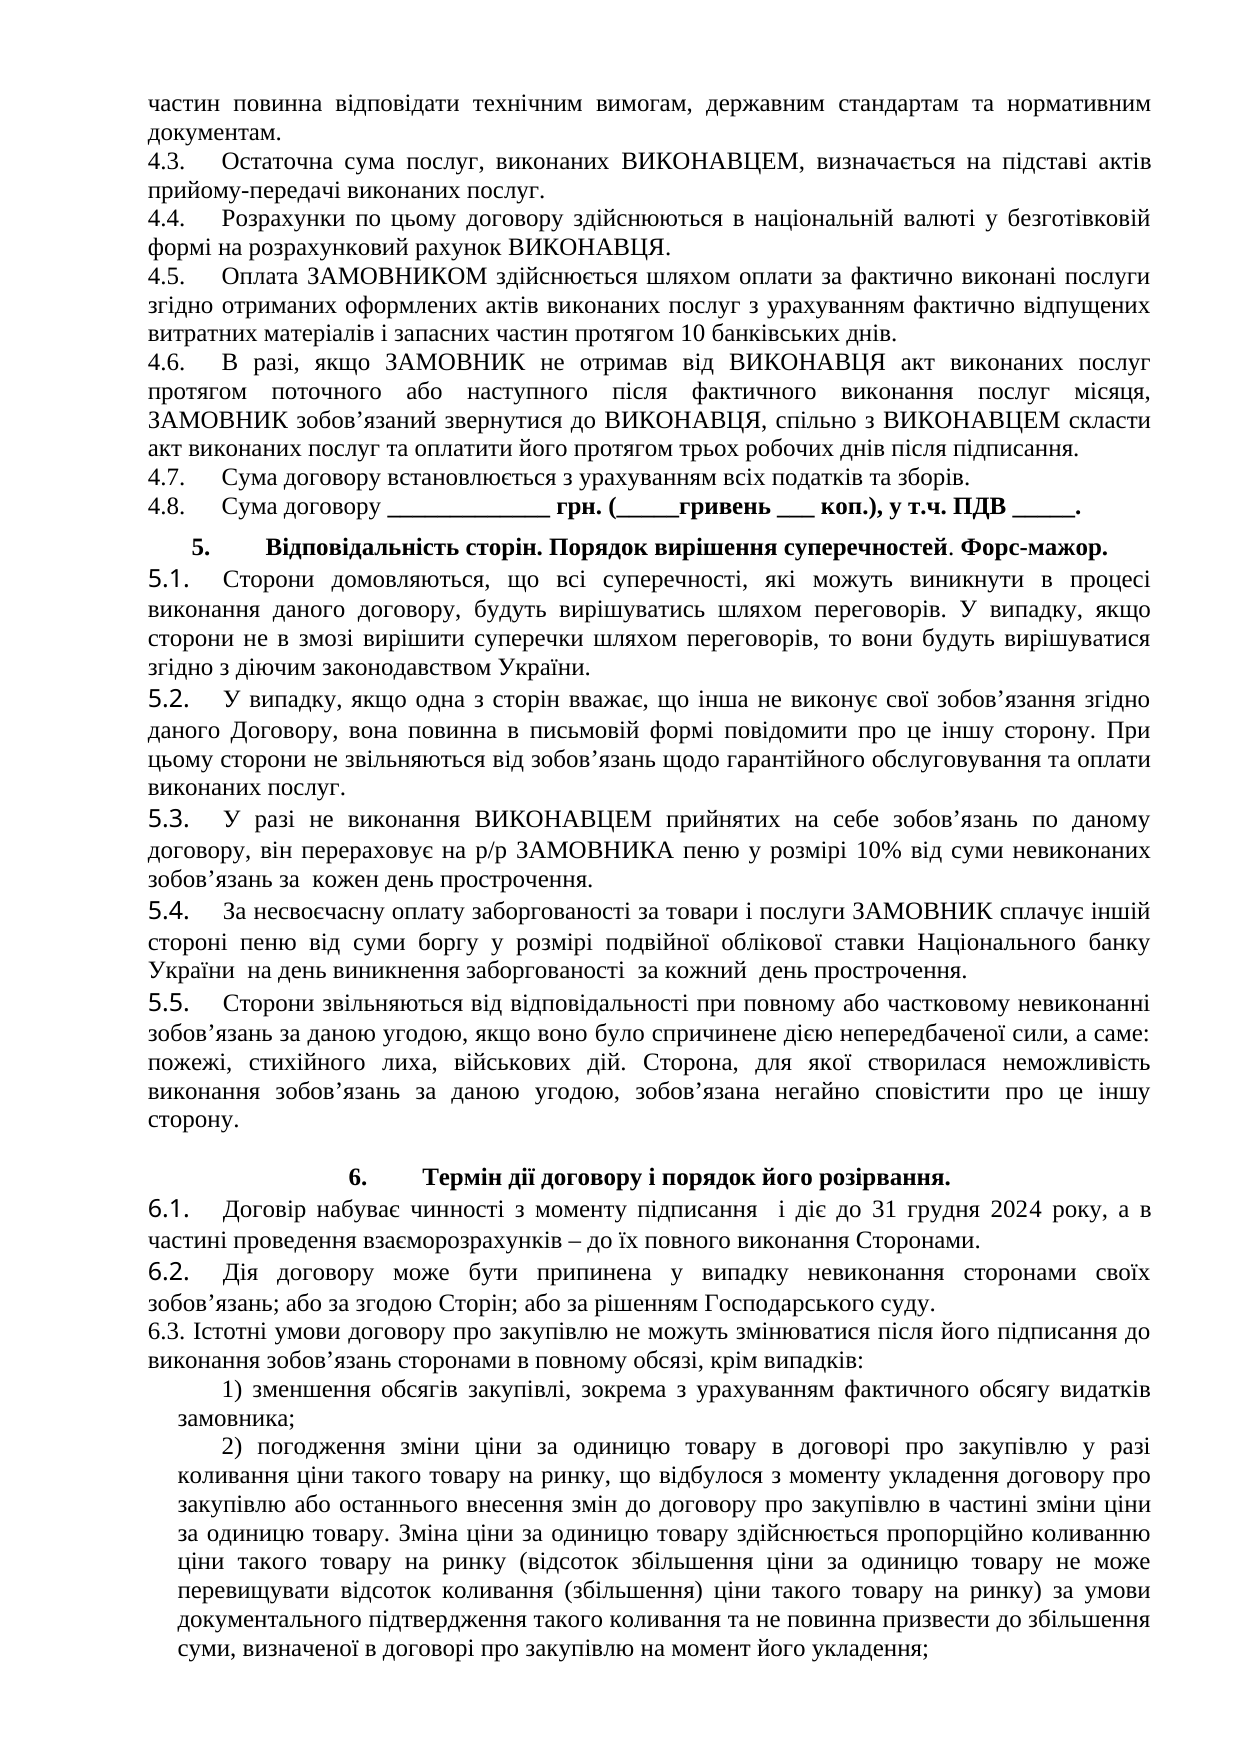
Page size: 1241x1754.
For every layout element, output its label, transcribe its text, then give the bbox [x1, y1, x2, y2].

list Термін дії договору і порядок його розірвання. [148, 1162, 1152, 1191]
text 1) зменшення обсягів закупівлі, зокрема з урахуванням фактичного обсягу видатків замовника; [177, 1374, 1152, 1431]
list За несвоєчасну оплату заборгованості за товари і послуги ЗАМОВНИК сплачує іншій стороні пеню від суми боргу у розмірі подвійної облікової ставки Національного банку України на день виникнення заборгованості за кожний день прострочення. [148, 893, 1152, 984]
list Відповідальність сторін. Порядок вирішення суперечностей. Форс-мажор. [148, 532, 1152, 561]
list Остаточна сума послуг, виконаних Виконавцем, визначається на підставі актів прийому-передачі виконаних послуг. [148, 146, 1152, 203]
text 6.3. Істотні умови договору про закупівлю не можуть змінюватися після його підписання до виконання зобов’язань сторонами в повному обсязі, крім випадків: [148, 1316, 1152, 1374]
list Розрахунки по цьому договору здійснюються в національній валюті у безготівковій формі на розрахунковий рахунок Виконавця. [148, 203, 1152, 261]
text 2) погодження зміни ціни за одиницю товару в договорі про закупівлю у разі коливання ціни такого товару на ринку, що відбулося з моменту укладення договору про закупівлю або останнього внесення змін до договору про закупівлю в частині зміни ціни за одиницю товару. Зміна ціни за одиницю товару здійснюється пропорційно коливанню ціни такого товару на ринку (відсоток збільшення ціни за одиницю товару не може перевищувати відсоток коливання (збільшення) ціни такого товару на ринку) за умови документального підтвердження такого коливання та не повинна призвести до збільшення суми, визначеної в договорі про закупівлю на момент його укладення; [177, 1431, 1152, 1661]
list У випадку, якщо одна з сторін вважає, що інша не виконує свої зобов’язання згідно даного Договору, вона повинна в письмовій формі повідомити про це іншу сторону. При цьому сторони не звільняються від зобов’язань щодо гарантійного обслуговування та оплати виконаних послуг. [148, 681, 1152, 801]
list Сторони домовляються, що всі суперечності, які можуть виникнути в процесі виконання даного договору, будуть вирішуватись шляхом переговорів. У випадку, якщо сторони не в змозі вирішити суперечки шляхом переговорів, то вони будуть вирішуватися згідно з діючим законодавством України. [148, 561, 1152, 681]
list В разі, якщо ЗАМОВНИК не отримав від ВИКОНАВЦЯ акт виконаних послуг протягом поточного або наступного після фактичного виконання послуг місяця, ЗАМОВНИК зобов’язаний звернутися до ВИКОНАВЦЯ, спільно з ВИКОНАВЦЕМ скласти акт виконаних послуг та оплатити його протягом трьох робочих днів після підписання. [148, 347, 1152, 462]
list У разі не виконання ВИКОНАВЦЕМ прийнятих на себе зобов’язань по даному договору, він перераховує на р/р ЗАМОВНИКА пеню у розмірі 10% від суми невиконаних зобов’язань за кожен день прострочення. [148, 801, 1152, 893]
list Договір набуває чинності з моменту підписання і діє до 31 грудня 2024 року, а в частині проведення взаєморозрахунків – до їх повного виконання Сторонами. [148, 1191, 1152, 1254]
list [148, 88, 1152, 146]
list Сторони звільняються від відповідальності при повному або частковому невиконанні зобов’язань за даною угодою, якщо воно було спричинене дією непередбаченої сили, а саме: пожежі, стихійного лиха, військових дій. Сторона, для якої створилася неможливість виконання зобов’язань за даною угодою, зобов’язана негайно сповістити про це іншу сторону. [148, 984, 1152, 1133]
list Сума договору _____________ грн. (_____гривень ___ коп.), у т.ч. ПДВ _____. [148, 491, 1152, 520]
list Сума договору встановлюється з урахуванням всіх податків та зборів. [148, 462, 1152, 491]
list Оплата ЗАМОВНИКОМ здійснюється шляхом оплати за фактично виконані послуги згідно отриманих оформлених актів виконаних послуг з урахуванням фактично відпущених витратних матеріалів і запасних частин протягом 10 банківських днів. [148, 261, 1152, 347]
list Дія договору може бути припинена у випадку невиконання сторонами своїх зобов’язань; або за згодою Сторін; або за рішенням Господарського суду. [148, 1254, 1152, 1316]
